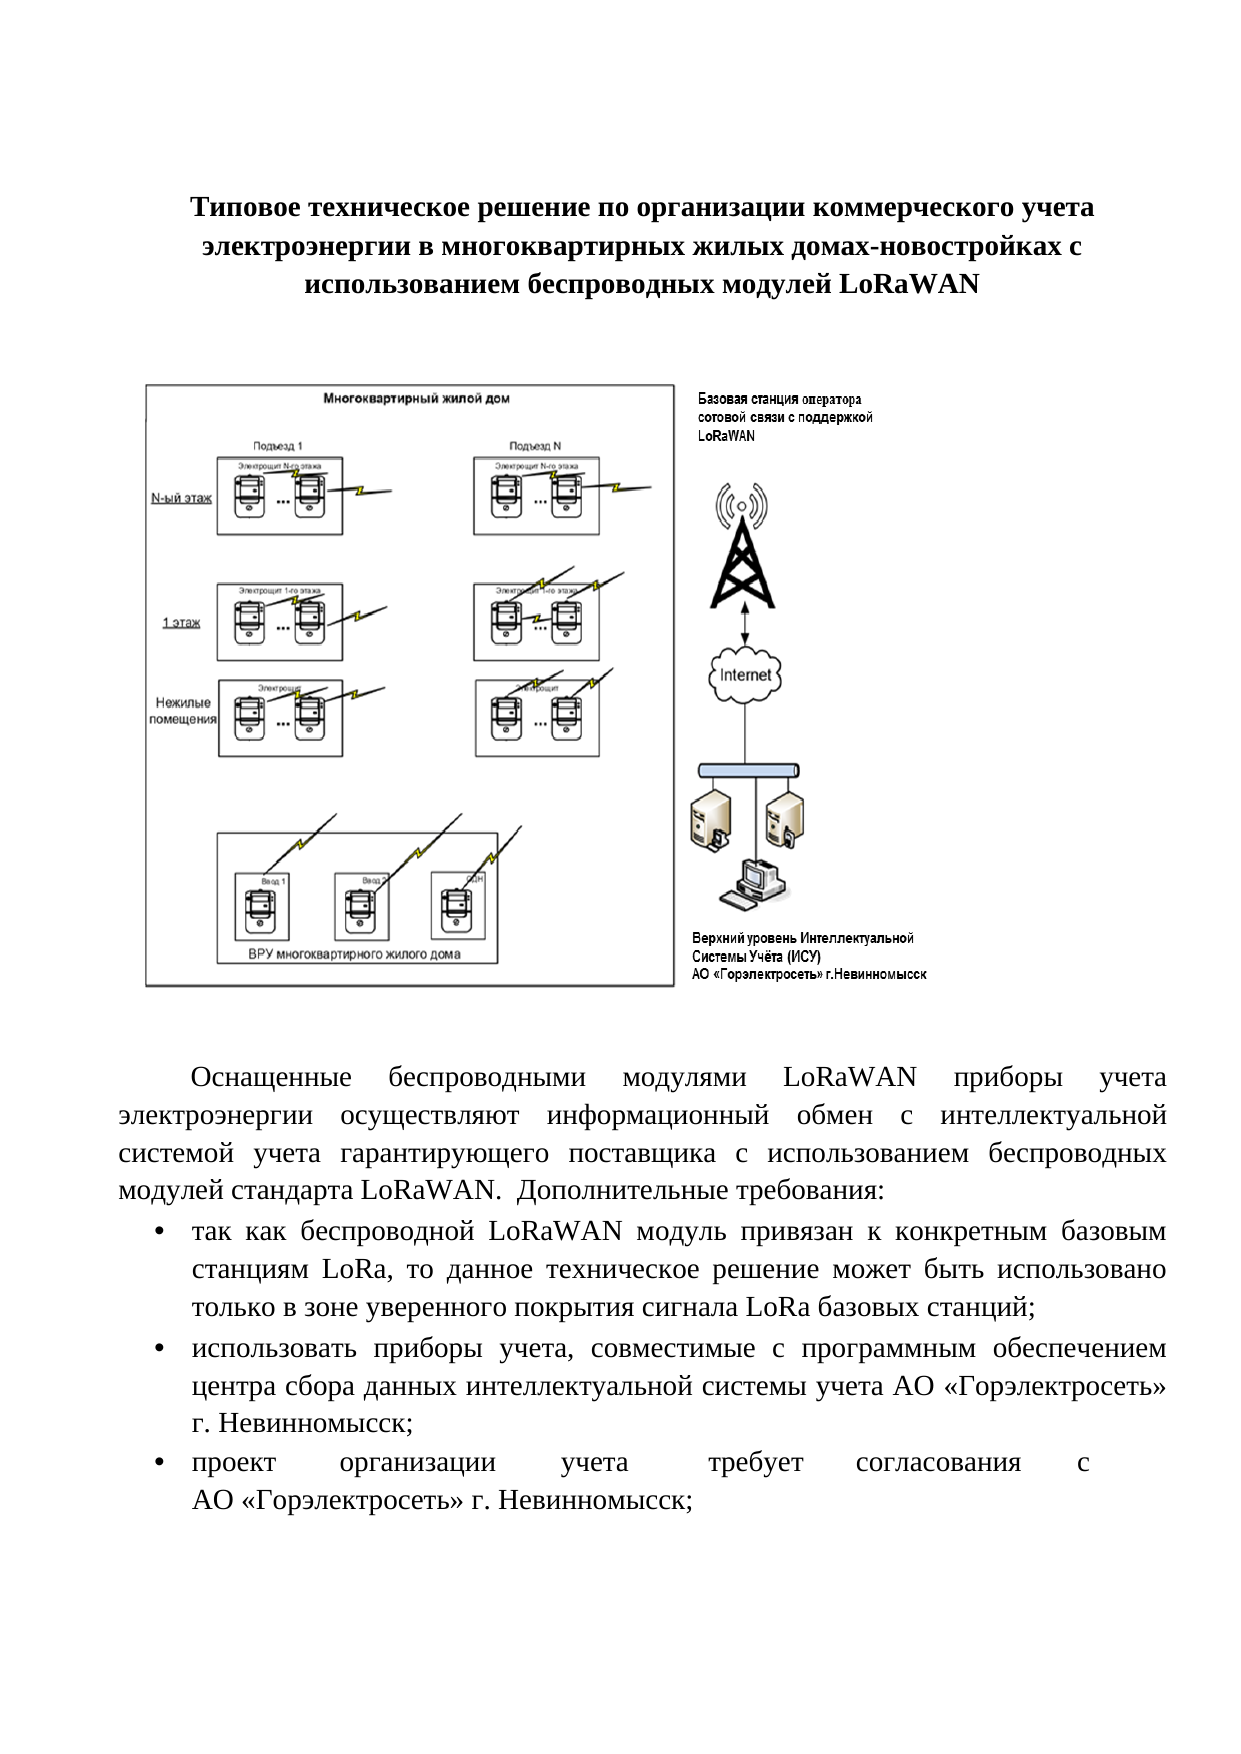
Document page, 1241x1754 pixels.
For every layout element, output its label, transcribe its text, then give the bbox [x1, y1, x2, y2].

text Оснащенные беспроводными модулями LoRaWAN приборы учета электроэнергии осуществляют информационный обмен с интеллектуальной системой учета гарантирующего поставщика с использованием беспроводных модулей стандарта LoRaWAN. Дополнительные требования: [118, 1059, 1168, 1206]
list проект организации учета требует согласования с АО «Горэлектросеть» г. Невинномысск; [154, 1444, 1168, 1515]
picture [118, 305, 1167, 1049]
list использовать приборы учета, совместимые с программным обеспечением центра сбора данных интеллектуальной системы учета АО «Горэлектросеть» г. Невинномысск; [154, 1330, 1168, 1439]
list так как беспроводной LoRaWAN модуль привязан к конкретным базовым станциям LoRa, то данное техническое решение может быть использовано только в зоне уверенного покрытия сигнала LoRa базовых станций; [154, 1213, 1168, 1323]
text Типовое техническое решение по организации коммерческого учета электроэнергии в многоквартирных жилых домах-новостройках с использованием беспроводных модулей LoRaWAN [118, 189, 1166, 300]
